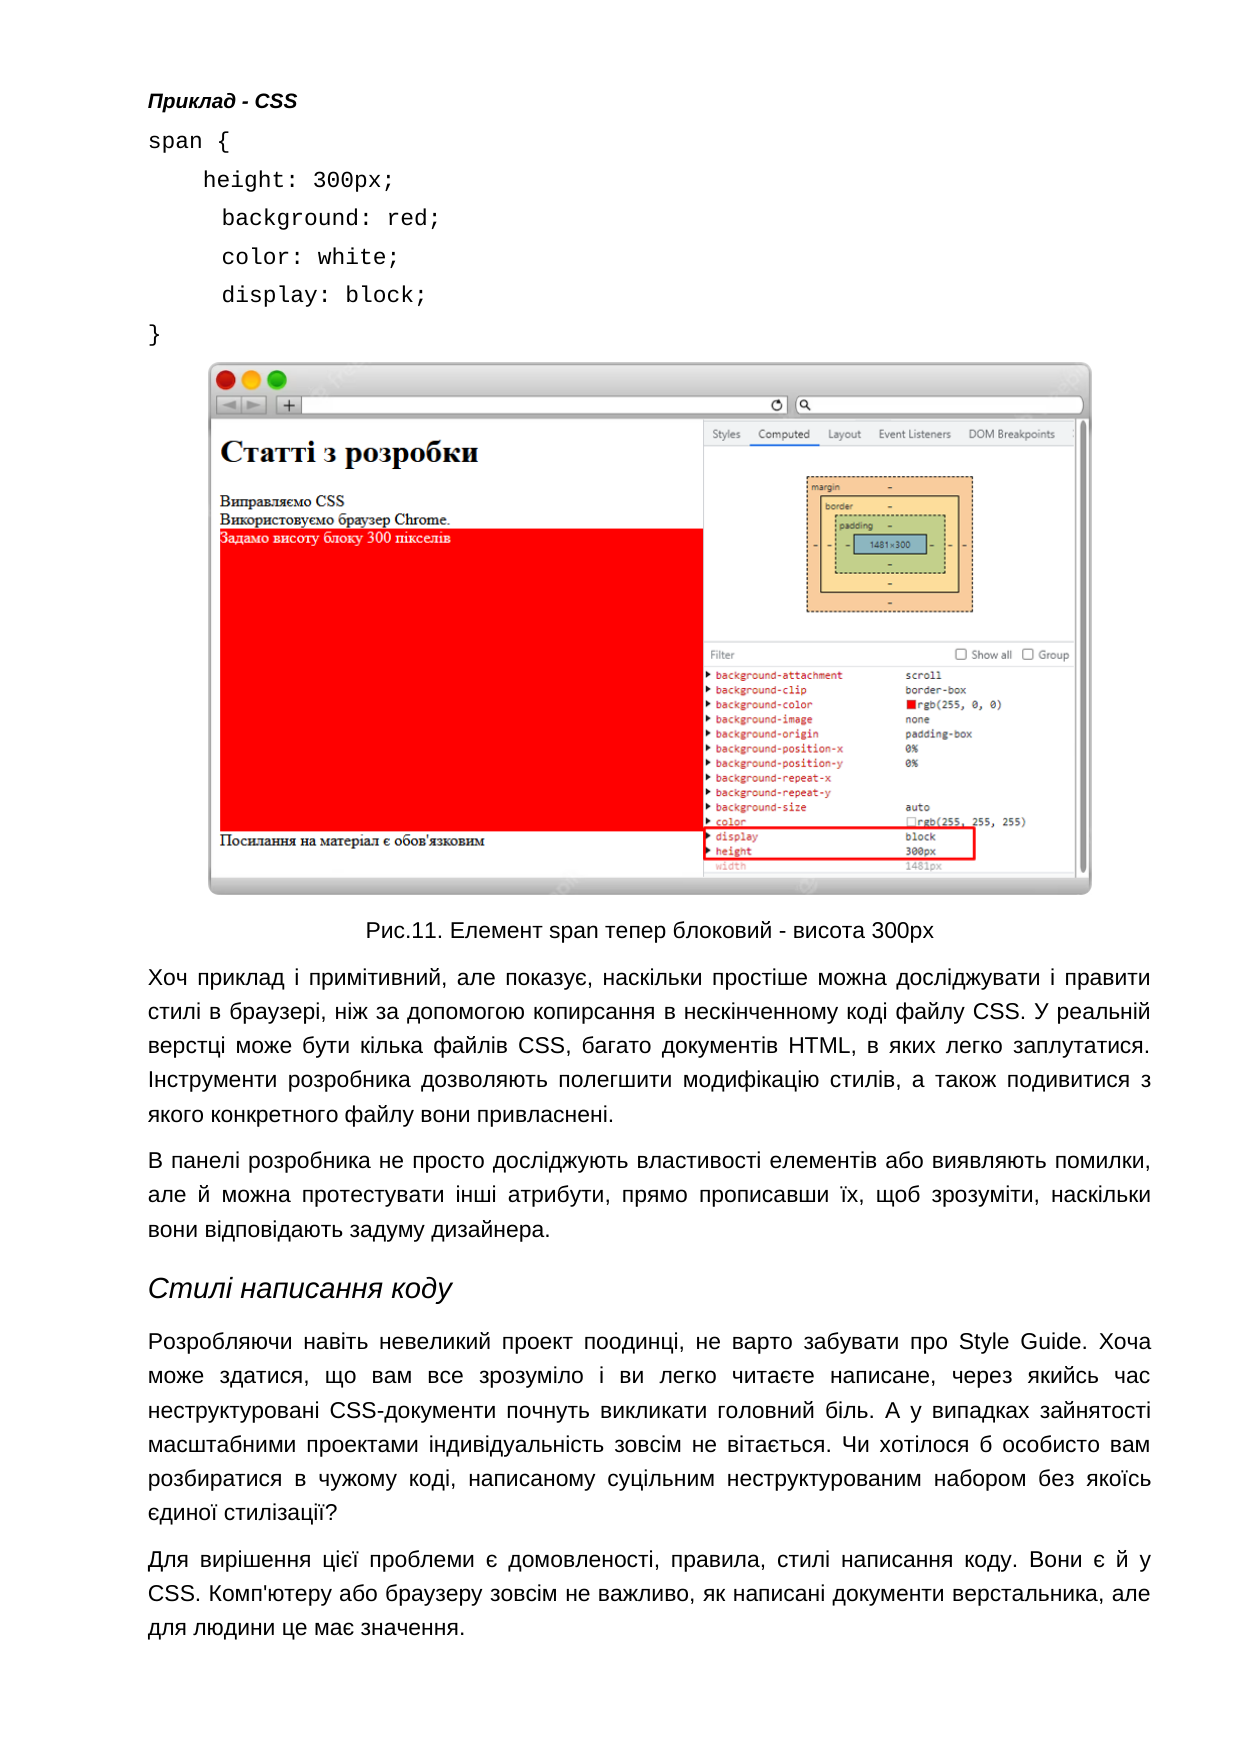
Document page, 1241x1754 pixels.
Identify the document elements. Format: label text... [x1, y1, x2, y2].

text height: 300px; [148, 168, 1152, 194]
text background: red; [148, 207, 1152, 233]
text span { [148, 130, 1152, 156]
text display: block; [148, 283, 1152, 309]
text color: white; [148, 245, 1152, 271]
text Розробляючи навіть невеликий проект поодинці, не варто забувати про Style Guide. Хоча може здатися, що вам все зрозуміло і ви легко читаєте написане, через якийсь час неструктуровані CSS-документи почнуть викликати головний біль. А у випадках зайнятості масштабними проектами індивідуальність зовсім не вітається. Чи хотілося б особисто вам розбиратися в чужому коді, написаному суцільним неструктурованим набором без якоїсь єдиної стилізації? [148, 1328, 1152, 1526]
subtitle Приклад - CSS [148, 88, 1152, 112]
text } [148, 322, 1152, 348]
text Хоч приклад і примітивний, але показує, наскільки простіше можна досліджувати і правити стилі в браузері, ніж за допомогою копирсання в нескінченному коді файлу CSS. У реальній верстці може бути кілька файлів CSS, багато документів HTML, в яких легко заплутатися. Інструменти розробника дозволяють полегшити модифікацію стилів, а також подивитися з якого конкретного файлу вони привласнені. [148, 964, 1152, 1127]
text Рис.11. Елемент span тепер блоковий - висота 300px [148, 917, 1152, 944]
text В панелі розробника не просто досліджують властивості елементів або виявляють помилки, але й можна протестувати інші атрибути, прямо прописавши їх, щоб зрозуміти, наскільки вони відповідають задуму дизайнера. [148, 1147, 1152, 1242]
picture [206, 360, 1094, 897]
subtitle Стилі написання коду [148, 1271, 1152, 1304]
text Для вирішення цієї проблеми є домовленості, правила, стилі написання коду. Вони є й у CSS. Комп'ютеру або браузеру зовсім не важливо, як написані документи верстальника, але для людини це має значення. [148, 1546, 1152, 1641]
